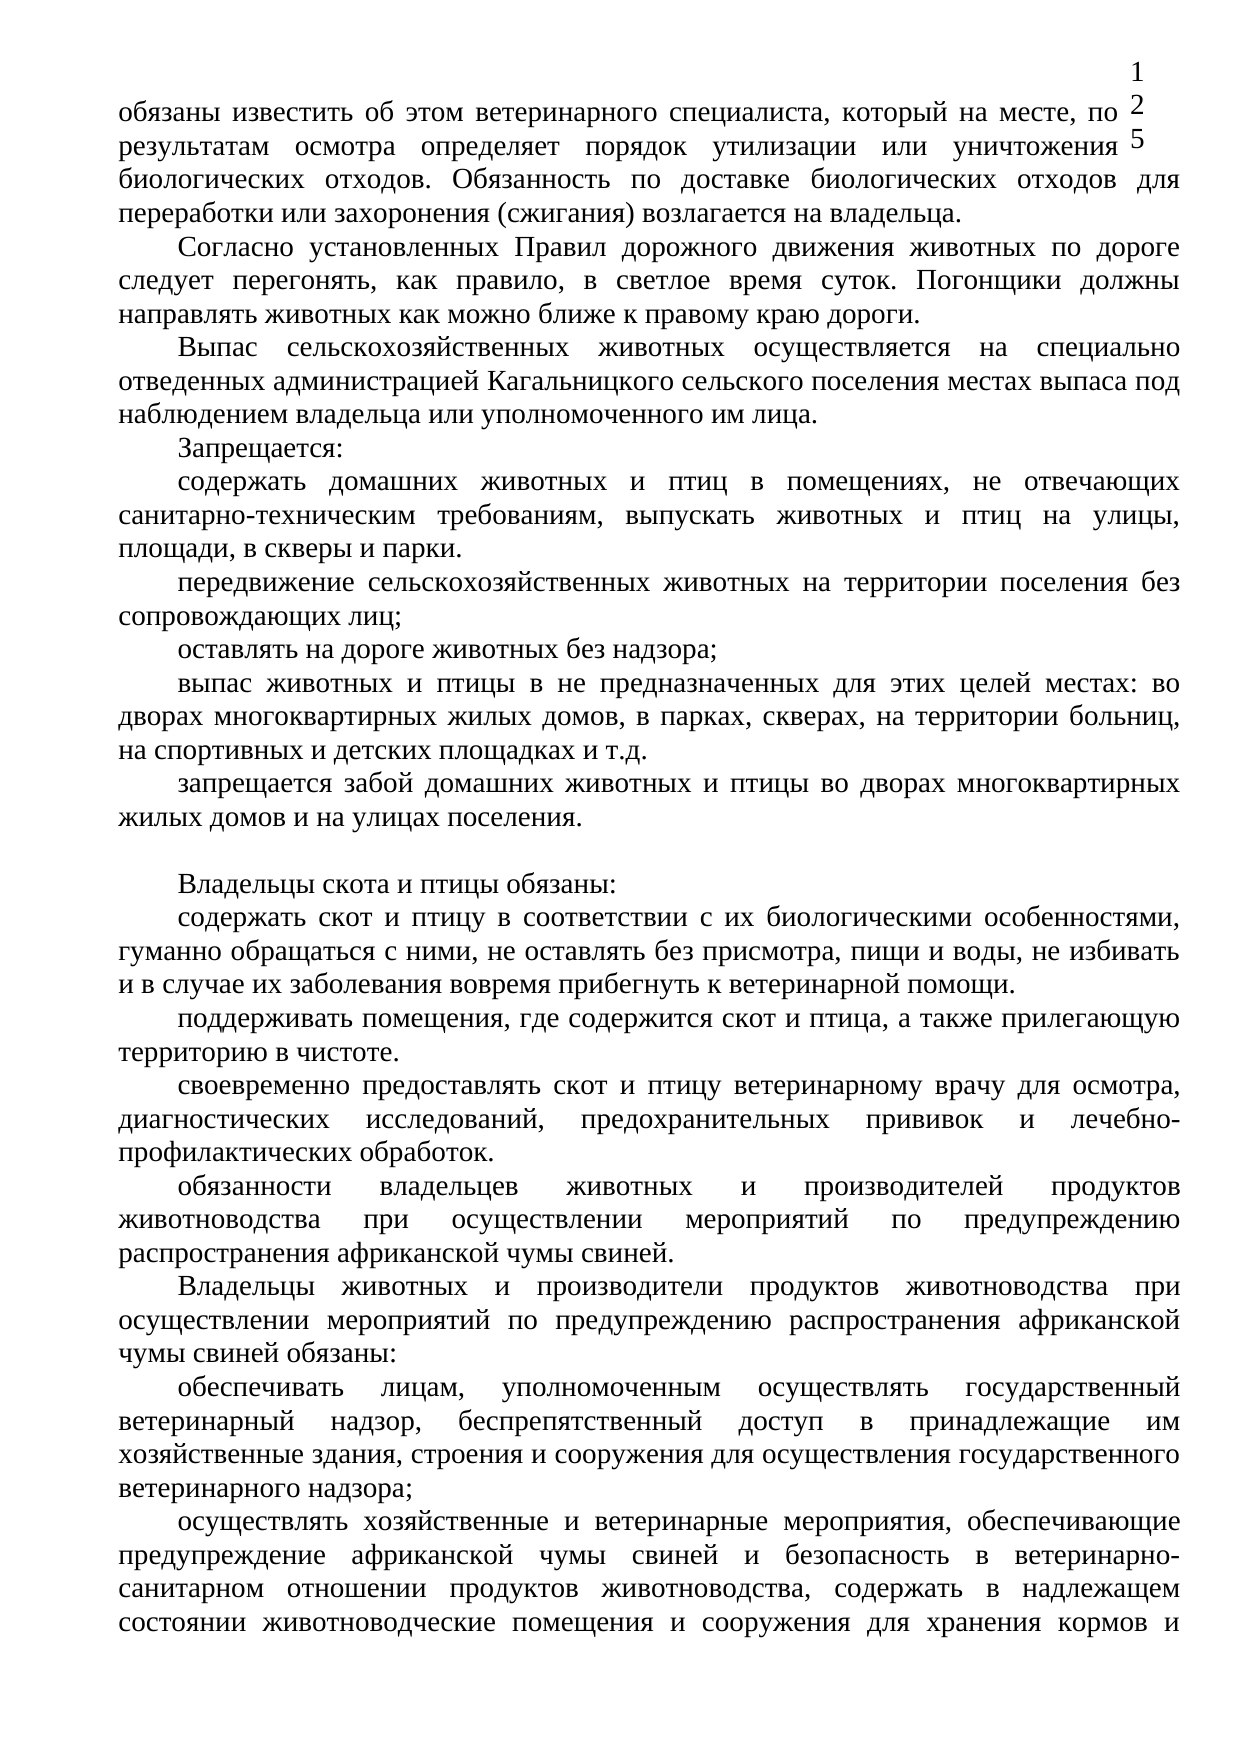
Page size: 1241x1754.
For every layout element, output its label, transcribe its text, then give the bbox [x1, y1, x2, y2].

text Владельцы животных и производители продуктов животноводства при осуществлении мероприятий по предупреждению распространения африканской чумы свиней обязаны: [118, 1268, 1181, 1369]
text поддерживать помещения, где содержится скот и птица, а также прилегающую территорию в чистоте. [118, 1000, 1181, 1067]
text обязанности владельцев животных и производителей продуктов животноводства при осуществлении мероприятий по предупреждению распространения африканской чумы свиней. [118, 1168, 1181, 1268]
text Выпас сельскохозяйственных животных осуществляется на специально отведенных администрацией Кагальницкого сельского поселения местах выпаса под наблюдением владельца или уполномоченного им лица. [118, 329, 1181, 430]
text оставлять на дороге животных без надзора; [118, 631, 1181, 665]
text своевременно предоставлять скот и птицу ветеринарному врачу для осмотра, диагностических исследований, предохранительных прививок и лечебно-профилактических обработок. [118, 1067, 1181, 1168]
text Владельцы скота и птицы обязаны: [118, 866, 1181, 899]
text передвижение сельскохозяйственных животных на территории поселения без сопровождающих лиц; [118, 564, 1181, 631]
text выпас животных и птицы в не предназначенных для этих целей местах: во дворах многоквартирных жилых домов, в парках, скверах, на территории больниц, на спортивных и детских площадках и т.д. [118, 665, 1181, 765]
text содержать домашних животных и птиц в помещениях, не отвечающих санитарно-техническим требованиям, выпускать животных и птиц на улицы, площади, в скверы и парки. [118, 463, 1181, 564]
text содержать скот и птицу в соответствии с их биологическими особенностями, гуманно обращаться с ними, не оставлять без присмотра, пищи и воды, не избивать и в случае их заболевания вовремя прибегнуть к ветеринарной помощи. [118, 899, 1181, 1000]
text запрещается забой домашних животных и птицы во дворах многоквартирных жилых домов и на улицах поселения. [118, 765, 1181, 832]
text Запрещается: [118, 430, 1181, 463]
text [118, 94, 1181, 229]
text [118, 1503, 1181, 1637]
text Согласно установленных Правил дорожного движения животных по дороге следует перегонять, как правило, в светлое время суток. Погонщики должны направлять животных как можно ближе к правому краю дороги. [118, 229, 1181, 329]
text обеспечивать лицам, уполномоченным осуществлять государственный ветеринарный надзор, беспрепятственный доступ в принадлежащие им хозяйственные здания, строения и сооружения для осуществления государственного ветеринарного надзора; [118, 1369, 1181, 1503]
